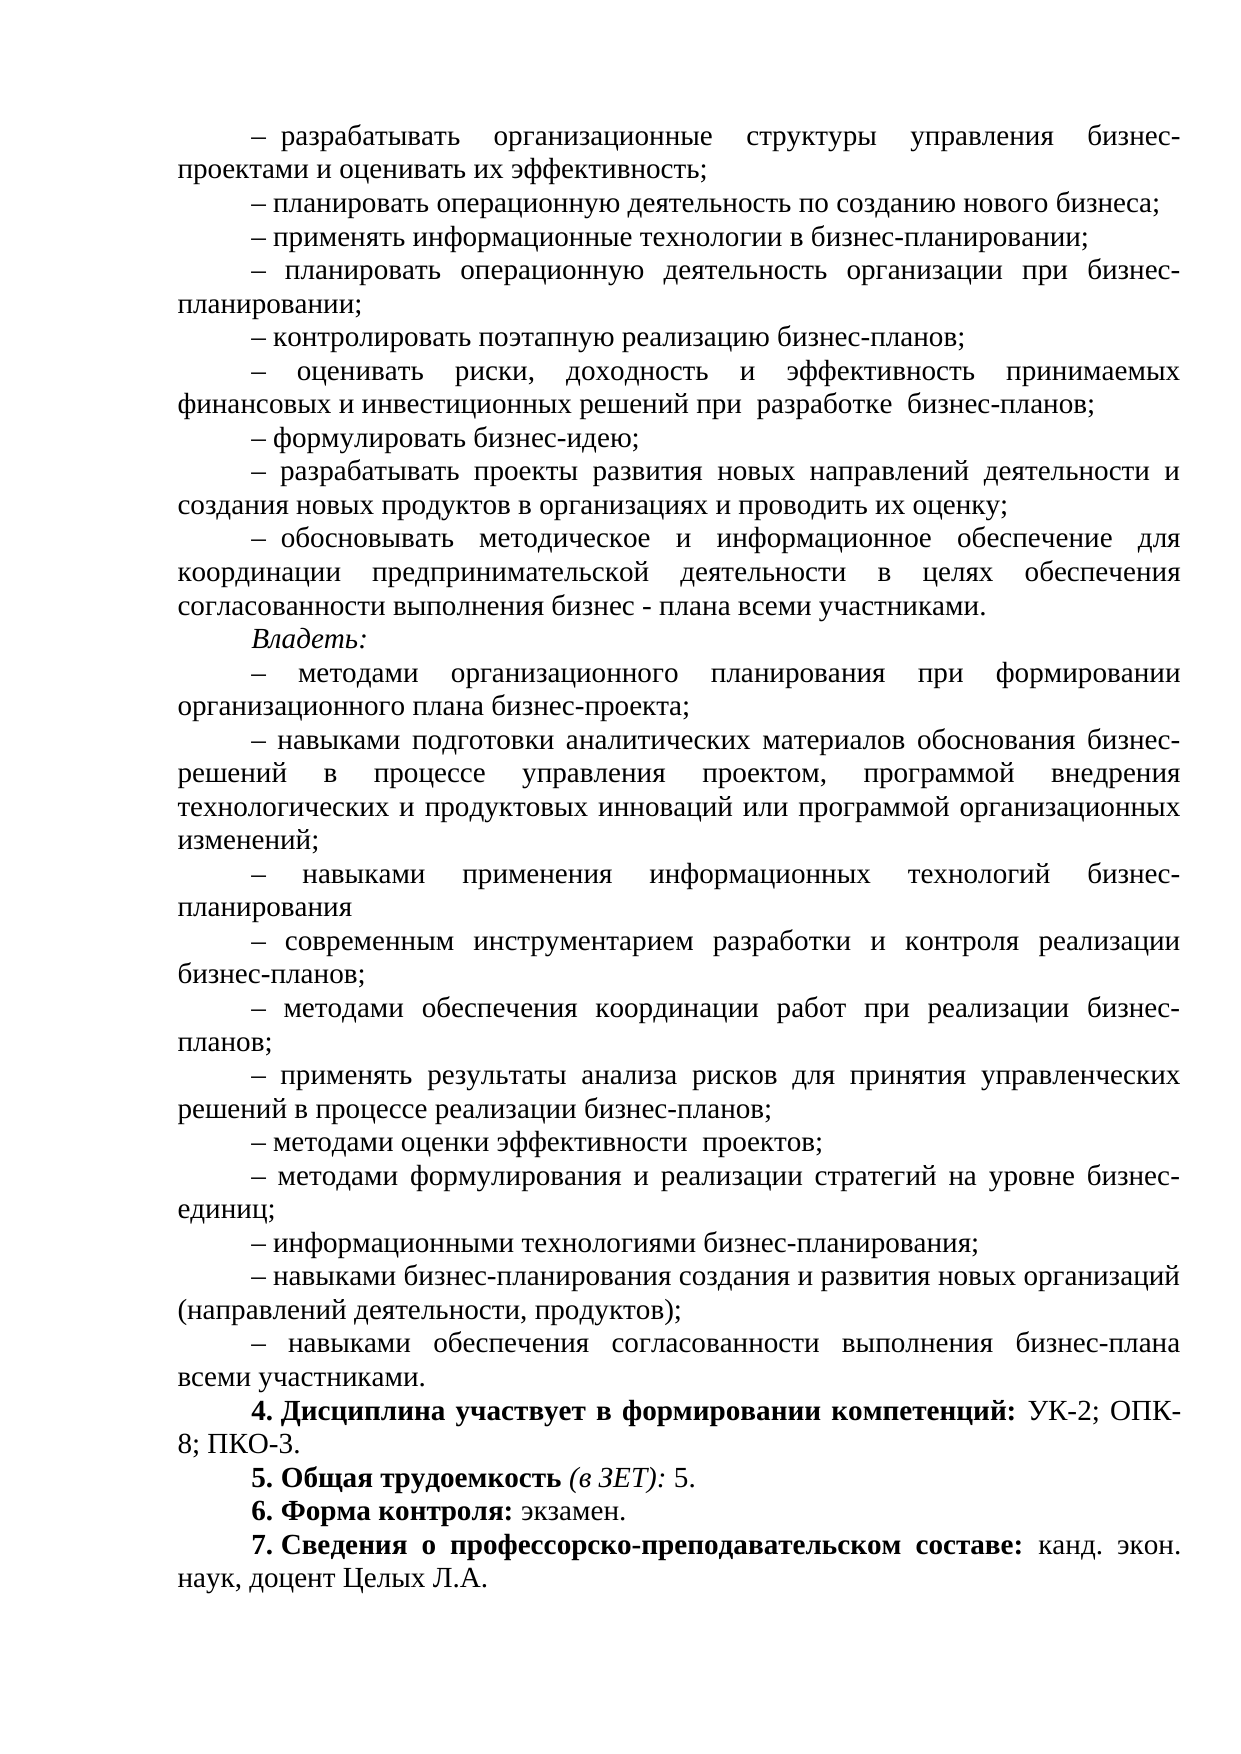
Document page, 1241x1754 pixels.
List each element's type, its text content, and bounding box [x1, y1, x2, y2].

text – методами обеспечения координации работ при реализации бизнес-планов; [177, 990, 1181, 1057]
text – современным инструментарием разработки и контроля реализации бизнес-планов; [177, 923, 1181, 990]
text – формулировать бизнес-идею; [177, 420, 1181, 453]
text – навыками применения информационных технологий бизнес-планирования [177, 856, 1181, 923]
text Владеть: [177, 621, 1181, 655]
text – навыками обеспечения согласованности выполнения бизнес-плана всеми участниками. [177, 1326, 1181, 1393]
text – методами организационного планирования при формировании организационного плана бизнес-проекта; [177, 655, 1181, 722]
text – оценивать риски, доходность и эффективность принимаемых финансовых и инвестиционных решений при разработке бизнес-планов; [177, 353, 1181, 420]
text – методами формулирования и реализации стратегий на уровне бизнес-единиц; [177, 1158, 1181, 1225]
text – обосновывать методическое и информационное обеспечение для координации предпринимательской деятельности в целях обеспечения согласованности выполнения бизнес - плана всеми участниками. [177, 521, 1181, 621]
text – применять результаты анализа рисков для принятия управленческих решений в процессе реализации бизнес-планов; [177, 1057, 1181, 1124]
text – навыками подготовки аналитических материалов обоснования бизнес-решений в процессе управления проектом, программой внедрения технологических и продуктовых инноваций или программой организационных изменений; [177, 722, 1181, 856]
text – информационными технологиями бизнес-планирования; [177, 1225, 1181, 1258]
list Дисциплина участвует в формировании компетенций: УК-2; ОПК-8; ПКО-3. [177, 1393, 1181, 1460]
text – навыками бизнес-планирования создания и развития новых организаций (направлений деятельности, продуктов); [177, 1258, 1181, 1326]
text – разрабатывать организационные структуры управления бизнес-проектами и оценивать их эффективность; [177, 118, 1181, 185]
text – контролировать поэтапную реализацию бизнес-планов; [177, 319, 1181, 353]
text – планировать операционную деятельность по созданию нового бизнеса; [177, 185, 1181, 219]
text – применять информационные технологии в бизнес-планировании; [177, 219, 1181, 252]
list Форма контроля: экзамен. [177, 1493, 1181, 1527]
list Общая трудоемкость (в ЗЕТ): 5. [177, 1460, 1181, 1493]
text – планировать операционную деятельность организации при бизнес-планировании; [177, 252, 1181, 319]
text – методами оценки эффективности проектов; [177, 1124, 1181, 1158]
text – разрабатывать проекты развития новых направлений деятельности и создания новых продуктов в организациях и проводить их оценку; [177, 453, 1181, 521]
list Сведения о профессорско-преподавательском составе: канд. экон. наук, доцент Целых Л.А. [177, 1527, 1181, 1594]
